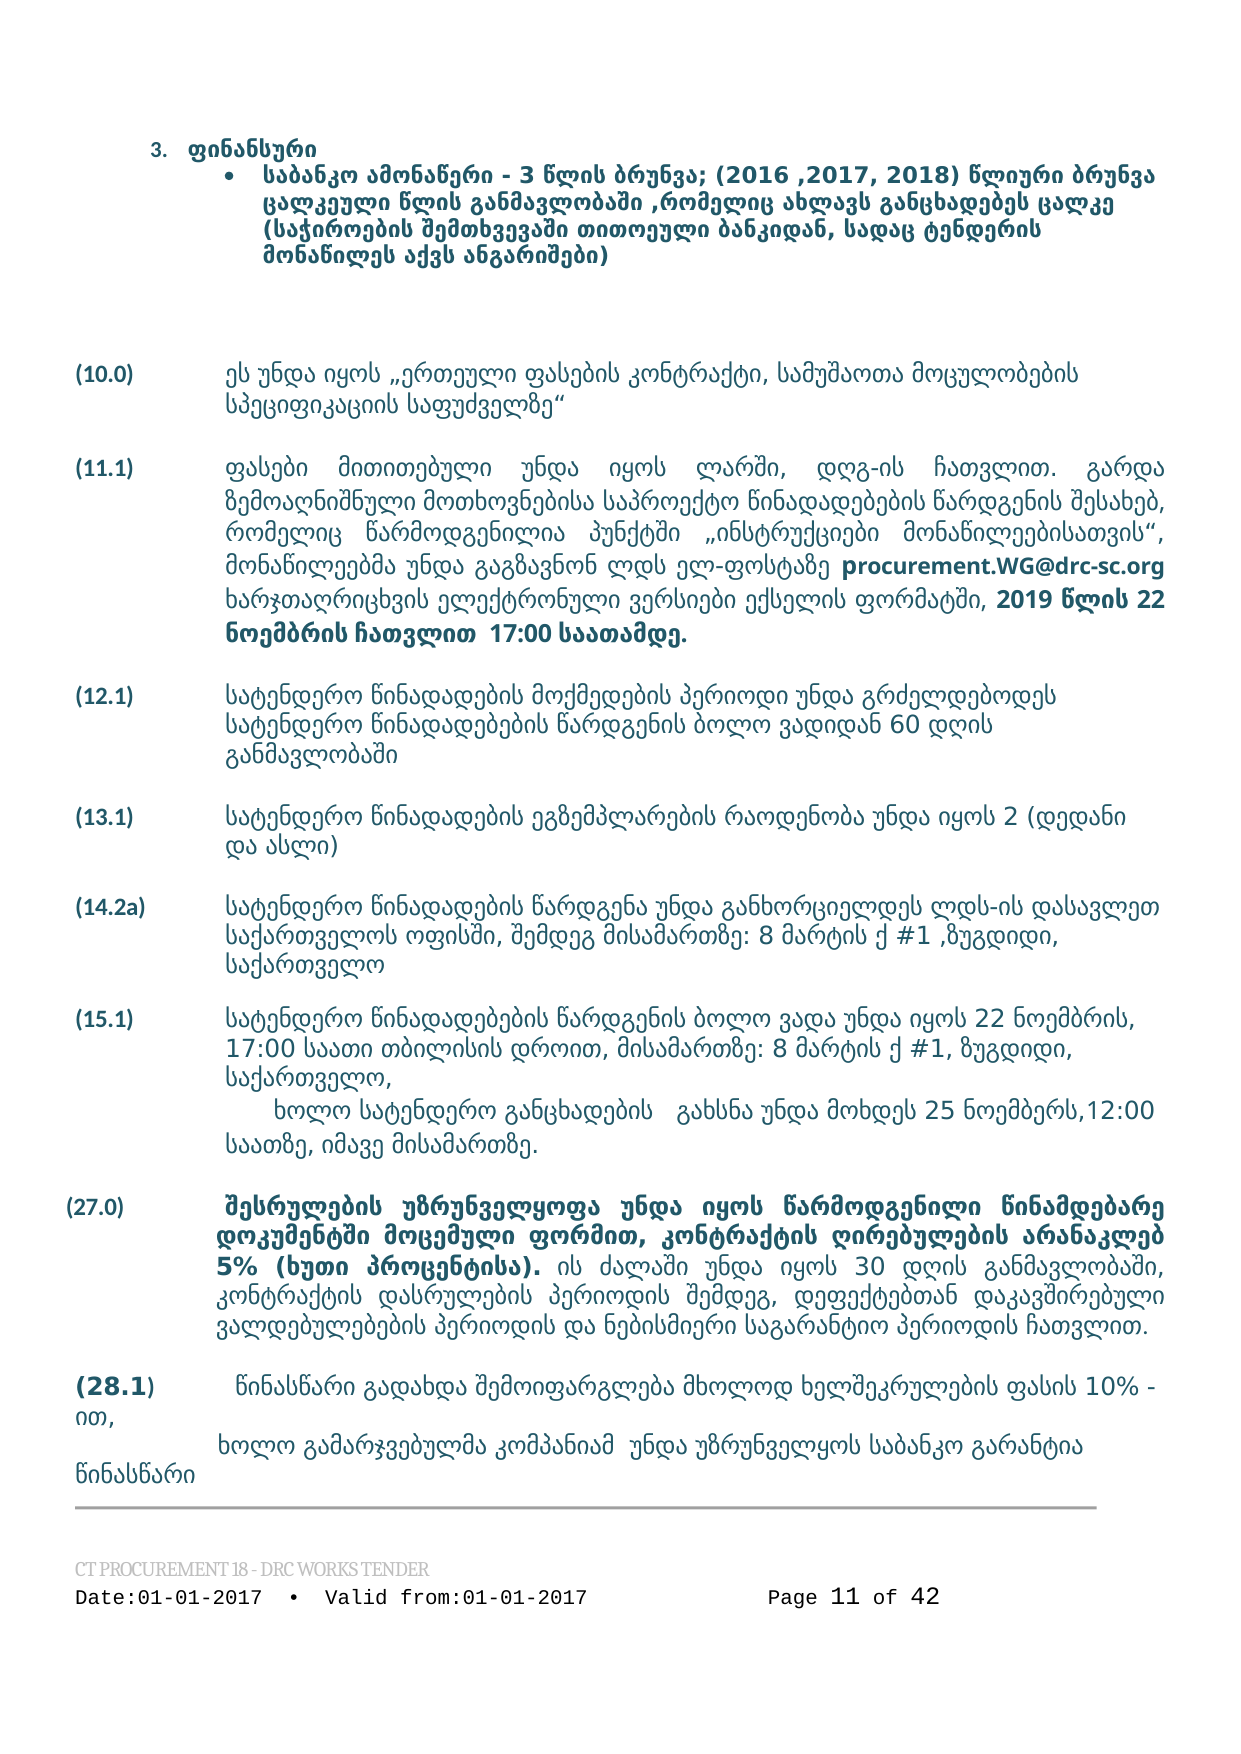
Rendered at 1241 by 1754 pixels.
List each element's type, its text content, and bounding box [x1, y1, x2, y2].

list საბანკო ამონაწერი - 3 წლის ბრუნვა; (2016 ,2017, 2018) წლიური ბრუნვა ცალკეული წლის განმავლობაში ,რომელიც ახლავს განცხადებეს ცალკე (საჭიროების შემთხვევაში თითოეული ბანკიდან, სადაც ტენდერის მონაწილეს აქვს ანგარიშები) [225, 163, 1165, 269]
text (13.1) სატენდერო წინადადების ეგზემპლარების რაოდენობა უნდა იყოს 2 (დედანი და ასლი) [75, 801, 1165, 860]
text (27.0) შესრულების უზრუნველყოფა უნდა იყოს წარმოდგენილი წინამდებარე დოკუმენტში მოცემული ფორმით, კონტრაქტის ღირებულების არანაკლებ 5% (ხუთი პროცენტისა). ის ძალაში უნდა იყოს 30 დღის განმავლობაში, კონტრაქტის დასრულების პერიოდის შემდეგ, დეფექტებთან დაკავშირებული ვალდებულებების პერიოდის და ნებისმიერი საგარანტიო პერიოდის ჩათვლით. [66, 1191, 1165, 1341]
text ხოლო გამარჯვებულმა კომპანიამ უნდა უზრუნველყოს საბანკო გარანტია წინასწარი [75, 1431, 1165, 1489]
list ფინანსური [150, 135, 1165, 163]
text (28.1) წინასწარი გადახდა შემოიფარგლება მხოლოდ ხელშეკრულების ფასის 10% -ით, [75, 1371, 1165, 1431]
text (12.1) სატენდერო წინადადების მოქმედების პერიოდი უნდა გრძელდებოდეს სატენდერო წინადადებების წარდგენის ბოლო ვადიდან 60 დღის განმავლობაში [75, 680, 1165, 770]
text ხოლო სატენდერო განცხადების გახსნა უნდა მოხდეს 25 ნოემბერს,12:00 საათზე, იმავე მისამართზე. [75, 1092, 1165, 1160]
text (15.1) სატენდერო წინადადებების წარდგენის ბოლო ვადა უნდა იყოს 22 ნოემბრის, 17:00 საათი თბილისის დროით, მისამართზე: 8 მარტის ქ #1, ზუგდიდი, საქართველო, [75, 1003, 1165, 1092]
text (14.2a) სატენდერო წინადადების წარდგენა უნდა განხორციელდეს ლდს-ის დასავლეთ საქართველოს ოფისში, შემდეგ მისამართზე: 8 მარტის ქ #1 ,ზუგდიდი, საქართველო [75, 891, 1165, 980]
text (11.1) ფასები მითითებული უნდა იყოს ლარში, დღგ-ის ჩათვლით. გარდა ზემოაღნიშნული მოთხოვნებისა საპროექტო წინადადებების წარდგენის შესახებ, რომელიც წარმოდგენილია პუნქტში „ინსტრუქციები მონაწილეებისათვის“, მონაწილეებმა უნდა გაგზავნონ ლდს ელ-ფოსტაზე procurement.WG@drc-sc.org ხარჯთაღრიცხვის ელექტრონული ვერსიები ექსელის ფორმატში, 2019 წლის 22 ნოემბრის ჩათვლით 17:00 საათამდე. [75, 450, 1165, 649]
text (10.0) ეს უნდა იყოს „ერთეული ფასების კონტრაქტი, სამუშაოთა მოცულობების სპეციფიკაციის საფუძველზე“ [75, 358, 1165, 419]
